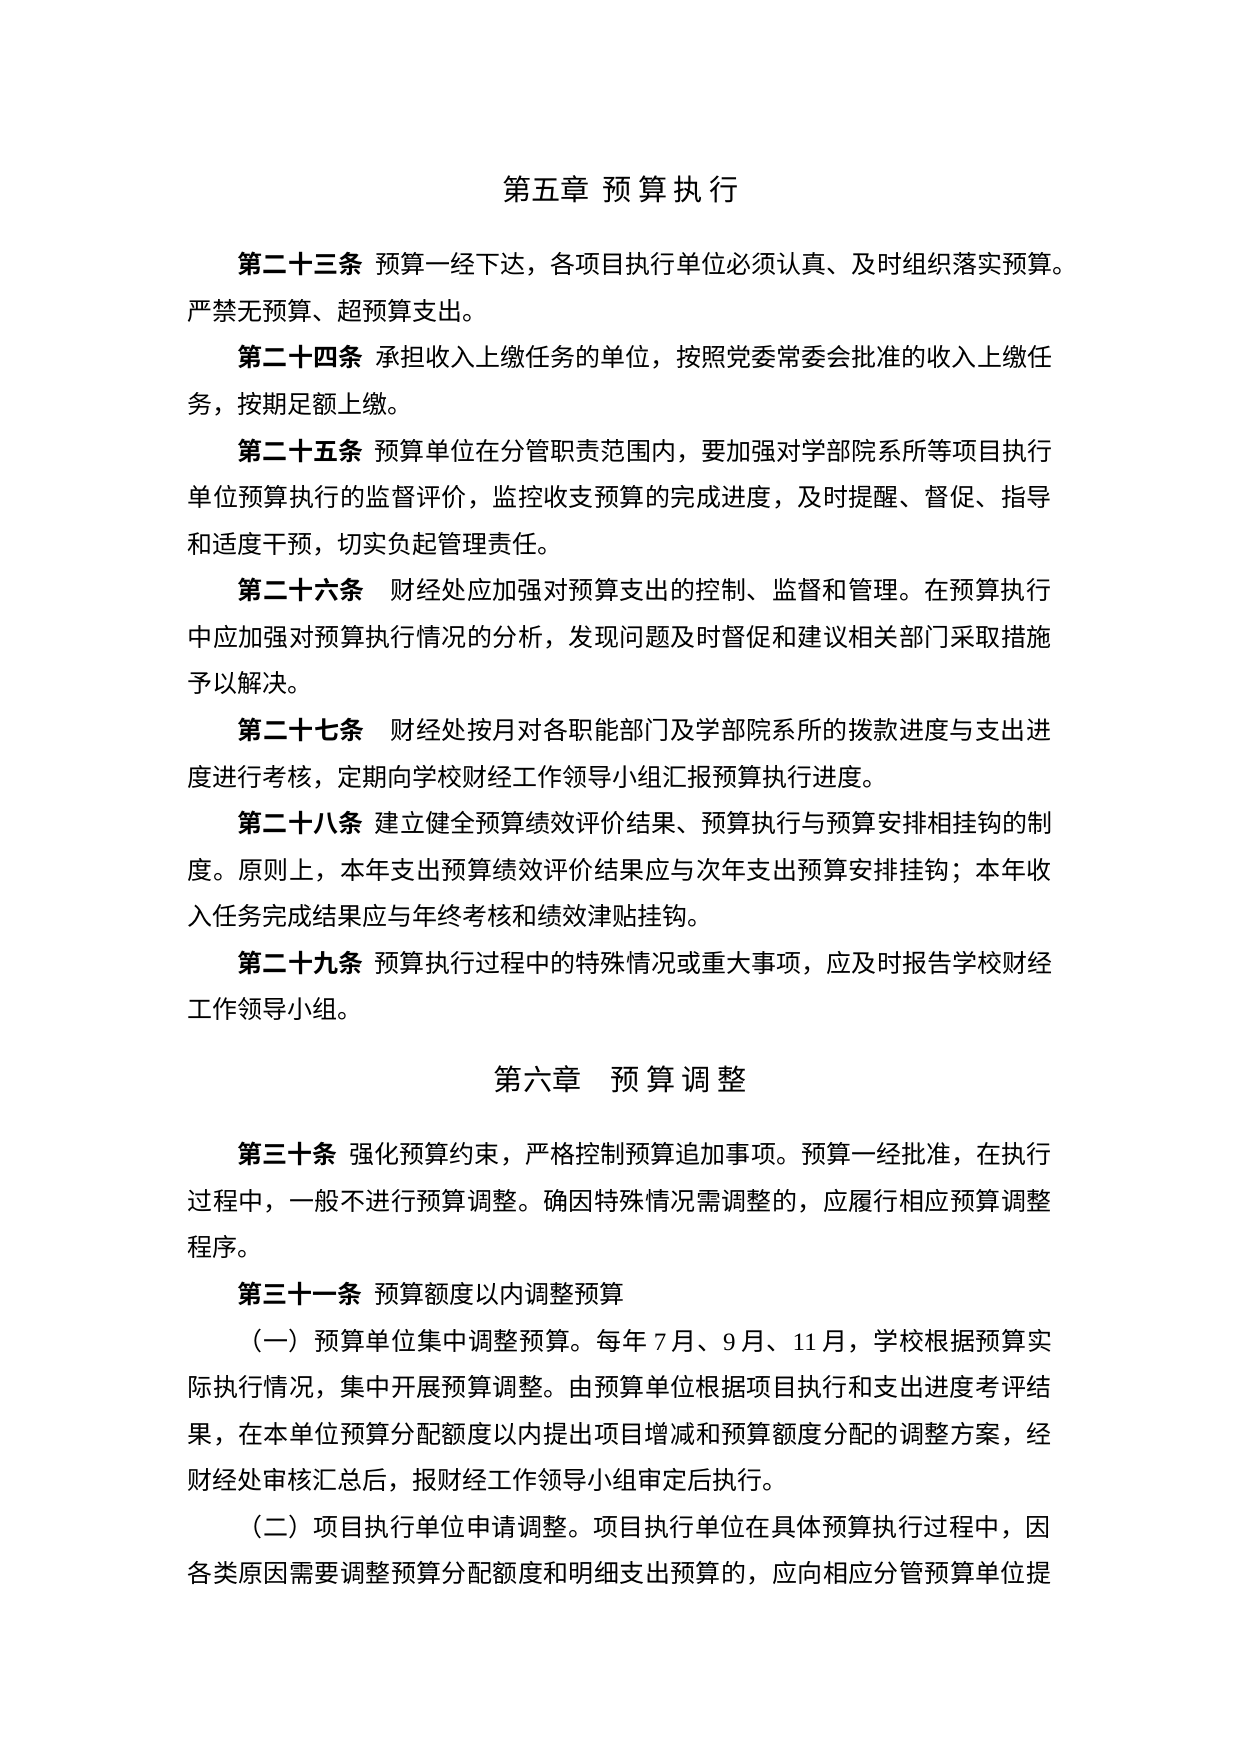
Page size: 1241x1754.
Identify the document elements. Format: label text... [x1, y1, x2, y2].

text 第二十七条 财经处按月对各职能部门及学部院系所的拨款进度与支出进度进行考核，定期向学校财经工作领导小组汇报预算执行进度。 [187, 700, 1053, 793]
text 第二十九条 预算执行过程中的特殊情况或重大事项，应及时报告学校财经工作领导小组。 [187, 933, 1053, 1026]
text 第三十条 强化预算约束，严格控制预算追加事项。预算一经批准，在执行过程中，一般不进行预算调整。确因特殊情况需调整的，应履行相应预算调整程序。 [187, 1124, 1053, 1264]
text 第二十五条 预算单位在分管职责范围内，要加强对学部院系所等项目执行单位预算执行的监督评价，监控收支预算的完成进度，及时提醒、督促、指导和适度干预，切实负起管理责任。 [187, 421, 1053, 560]
text 第二十六条 财经处应加强对预算支出的控制、监督和管理。在预算执行中应加强对预算执行情况的分析，发现问题及时督促和建议相关部门采取措施予以解决。 [187, 560, 1053, 700]
subtitle 第五章 预 算 执 行 [187, 162, 1053, 208]
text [187, 1497, 1053, 1590]
text 第二十四条 承担收入上缴任务的单位，按照党委常委会批准的收入上缴任务，按期足额上缴。 [187, 328, 1053, 421]
text （一）预算单位集中调整预算。每年7月、9月、11月，学校根据预算实际执行情况，集中开展预算调整。由预算单位根据项目执行和支出进度考评结果，在本单位预算分配额度以内提出项目增减和预算额度分配的调整方案，经财经处审核汇总后，报财经工作领导小组审定后执行。 [187, 1311, 1053, 1497]
text 第二十八条 建立健全预算绩效评价结果、预算执行与预算安排相挂钩的制度。原则上，本年支出预算绩效评价结果应与次年支出预算安排挂钩；本年收入任务完成结果应与年终考核和绩效津贴挂钩。 [187, 793, 1053, 933]
text 第二十三条 预算一经下达，各项目执行单位必须认真、及时组织落实预算。严禁无预算、超预算支出。 [187, 234, 1053, 328]
text 第三十一条 预算额度以内调整预算 [187, 1264, 1053, 1311]
subtitle 第六章 预 算 调 整 [187, 1052, 1053, 1098]
